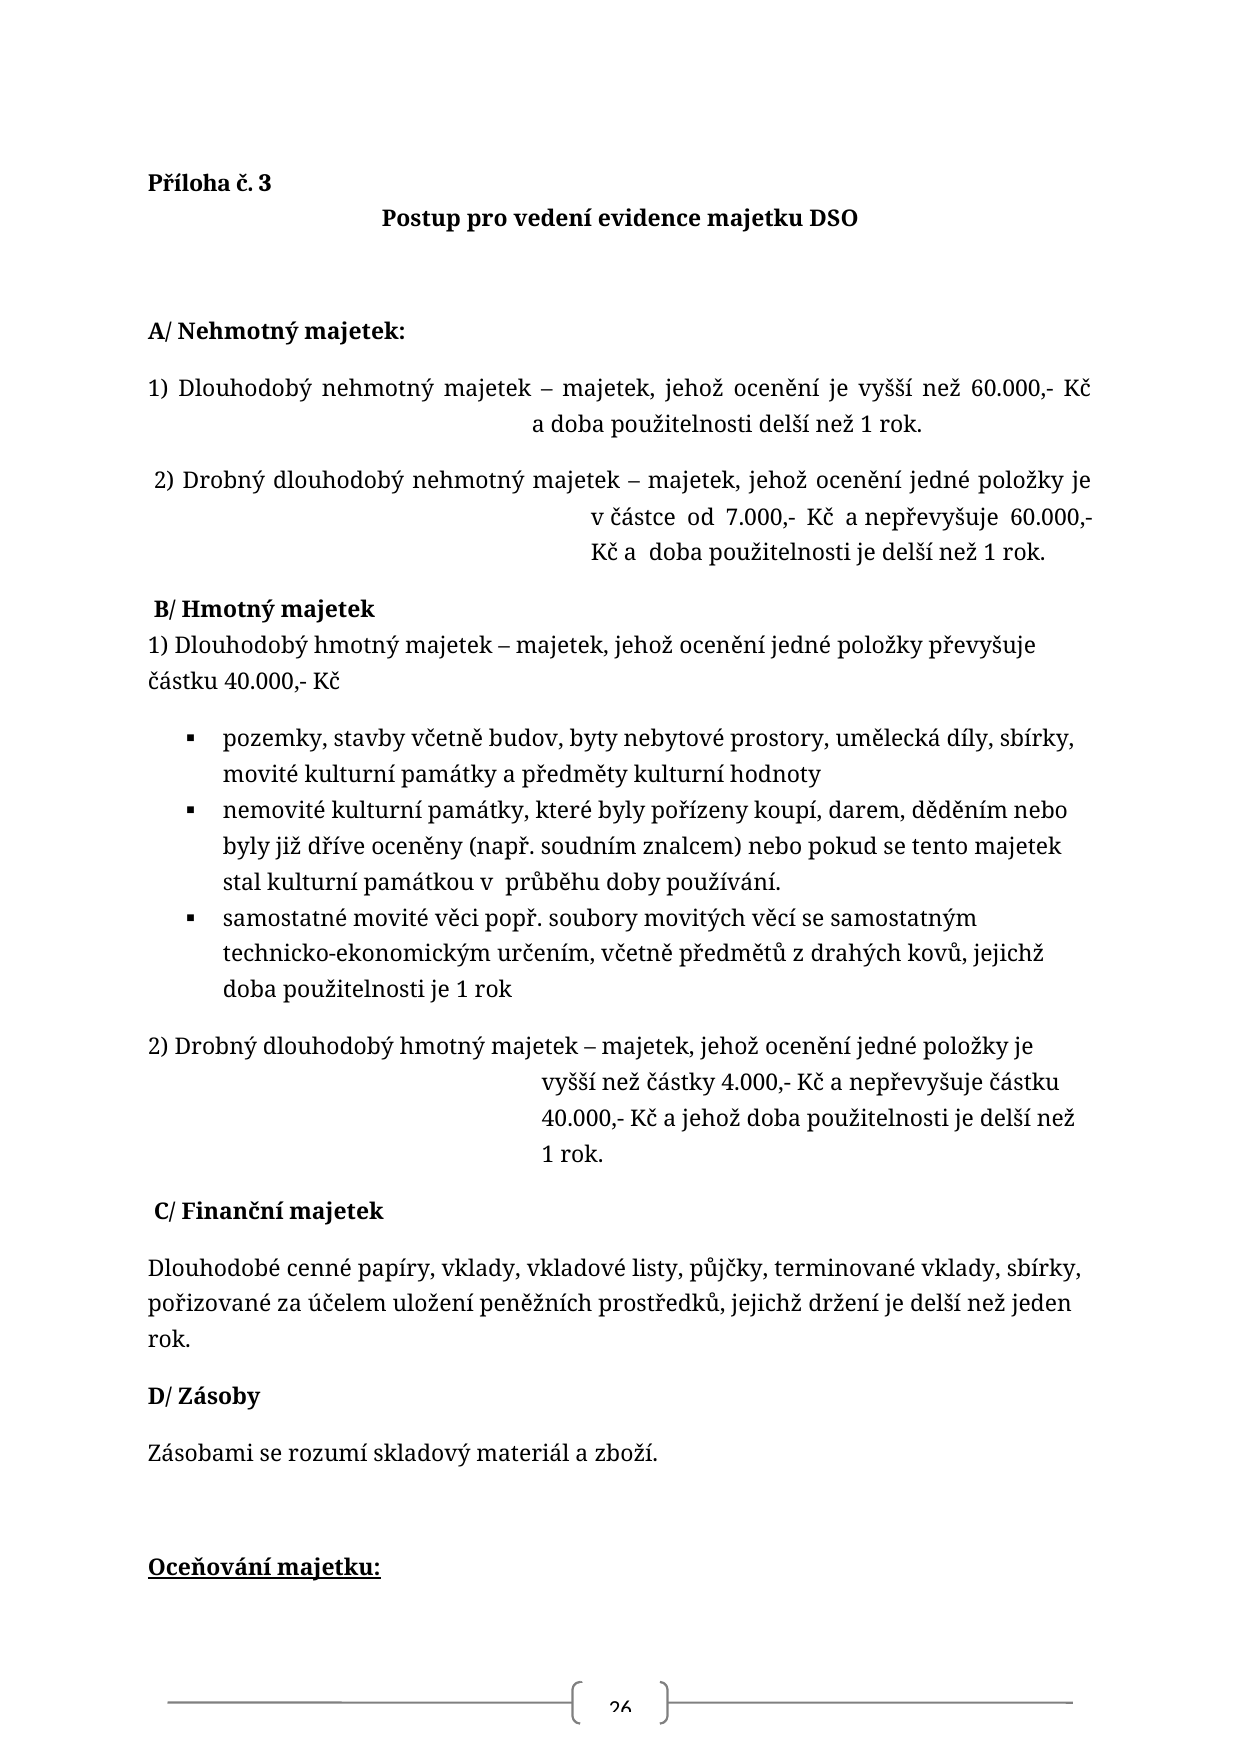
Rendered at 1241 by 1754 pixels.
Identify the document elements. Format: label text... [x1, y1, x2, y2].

list pozemky, stavby včetně budov, byty nebytové prostory, umělecká díly, sbírky, movité kulturní památky a předměty kulturní hodnoty [185, 722, 1093, 789]
text B/ Hmotný majetek 1) Dlouhodobý hmotný majetek – majetek, jehož ocenění jedné položky převyšuje částku 40.000,- Kč [148, 593, 1093, 696]
subtitle Příloha č. 3 [148, 168, 1093, 197]
text Oceňování majetku: [148, 1550, 1093, 1582]
text 2) Drobný dlouhodobý nehmotný majetek – majetek, jehož ocenění jedné položky je v částce od 7.000,- Kč a nepřevyšuje 60.000,- Kč a doba použitelnosti je delší než 1 rok. [148, 464, 1093, 568]
text Postup pro vedení evidence majetku DSO [148, 201, 1093, 233]
text 1) Dlouhodobý nehmotný majetek – majetek, jehož ocenění je vyšší než 60.000,- Kč a doba použitelnosti delší než 1 rok. [148, 372, 1093, 439]
text C/ Finanční majetek [148, 1195, 1093, 1226]
list samostatné movité věci popř. soubory movitých věcí se samostatným technicko-ekonomickým určením, včetně předmětů z drahých kovů, jejichž doba použitelnosti je 1 rok [185, 901, 1093, 1004]
text Dlouhodobé cenné papíry, vklady, vkladové listy, půjčky, terminované vklady, sbírky, pořizované za účelem uložení peněžních prostředků, jejichž držení je delší než jeden rok. [148, 1251, 1093, 1354]
text D/ Zásoby [148, 1380, 1093, 1411]
text Zásobami se rozumí skladový materiál a zboží. [148, 1437, 1093, 1468]
list nemovité kulturní památky, které byly pořízeny koupí, darem, děděním nebo byly již dříve oceněny (např. soudním znalcem) nebo pokud se tento majetek stal kulturní památkou v průběhu doby používání. [185, 794, 1093, 897]
text 2) Drobný dlouhodobý hmotný majetek – majetek, jehož ocenění jedné položky je vyšší než částky 4.000,- Kč a nepřevyšuje částku 40.000,- Kč a jehož doba použitelnosti je delší než 1 rok. [148, 1030, 1093, 1169]
text A/ Nehmotný majetek: [148, 315, 1093, 346]
